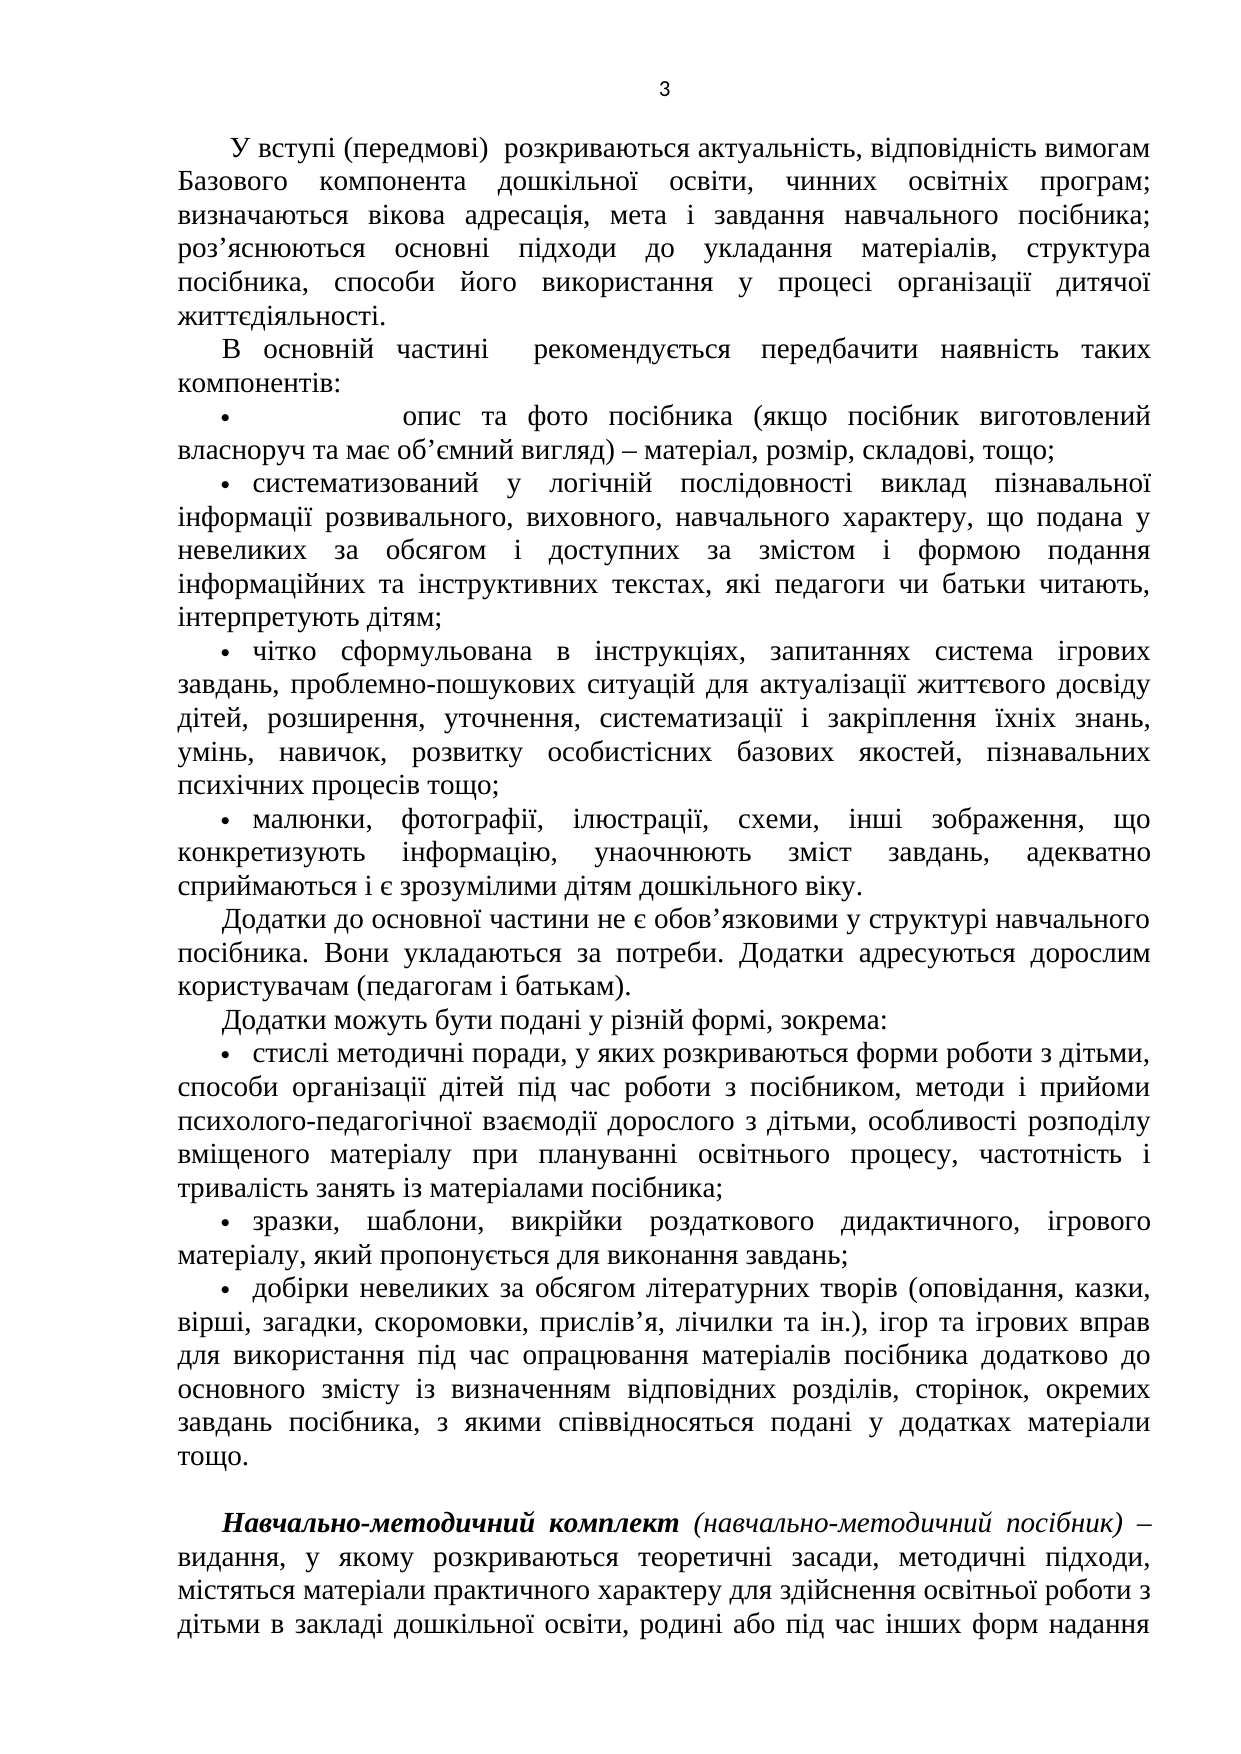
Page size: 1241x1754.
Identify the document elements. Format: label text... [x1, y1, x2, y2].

list малюнки, фотографії, ілюстрації, схеми, інші зображення, що конкретизують інформацію, унаочнюють зміст завдань, адекватно сприймаються і є зрозумілими дітям дошкільного віку. [177, 801, 1152, 901]
text Додатки можуть бути подані у різній формі, зокрема: [177, 1002, 1152, 1036]
list зразки, шаблони, викрійки роздаткового дидактичного, ігрового матеріалу, який пропонується для виконання завдань; [177, 1203, 1152, 1270]
list опис та фото посібника (якщо посібник виготовлений власноруч та має об’ємний вигляд) – матеріал, розмір, складові, тощо; [177, 398, 1152, 465]
list добірки невеликих за обсягом літературних творів (оповідання, казки, вірші, загадки, скоромовки, прислів’я, лічилки та ін.), ігор та ігрових вправ для використання під час опрацювання матеріалів посібника додатково до основного змісту із визначенням відповідних розділів, сторінок, окремих завдань посібника, з якими співвідносяться подані у додатках матеріали тощо. [177, 1270, 1152, 1472]
text Додатки до основної частини не є обов’язковими у структурі навчального посібника. Вони укладаються за потреби. Додатки адресуються дорослим користувачам (педагогам і батькам). [177, 901, 1152, 1002]
list систематизований у логічній послідовності виклад пізнавальної інформації розвивального, виховного, навчального характеру, що подана у невеликих за обсягом і доступних за змістом і формою подання інформаційних та інструктивних текстах, які педагоги чи батьки читають, інтерпретують дітям; [177, 465, 1152, 633]
list чітко сформульована в інструкціях, запитаннях система ігрових завдань, проблемно-пошукових ситуацій для актуалізації життєвого досвіду дітей, розширення, уточнення, систематизації і закріплення їхніх знань, умінь, навичок, розвитку особистісних базових якостей, пізнавальних психічних процесів тощо; [177, 633, 1152, 801]
list стислі методичні поради, у яких розкриваються форми роботи з дітьми, способи організації дітей під час роботи з посібником, методи і прийоми психолого-педагогічної взаємодії дорослого з дітьми, особливості розподілу вміщеного матеріалу при плануванні освітнього процесу, частотність і тривалість занять із матеріалами посібника; [177, 1036, 1152, 1203]
text У вступі (передмові) розкриваються актуальність, відповідність вимогам Базового компонента дошкільної освіти, чинних освітніх програм; визначаються вікова адресація, мета і завдання навчального посібника; роз’яснюються основні підходи до укладання матеріалів, структура посібника, способи його використання у процесі організації дитячої життєдіяльності. [177, 130, 1152, 331]
text В основній частині рекомендується передбачити наявність таких компонентів: [177, 331, 1152, 398]
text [177, 1505, 1152, 1639]
